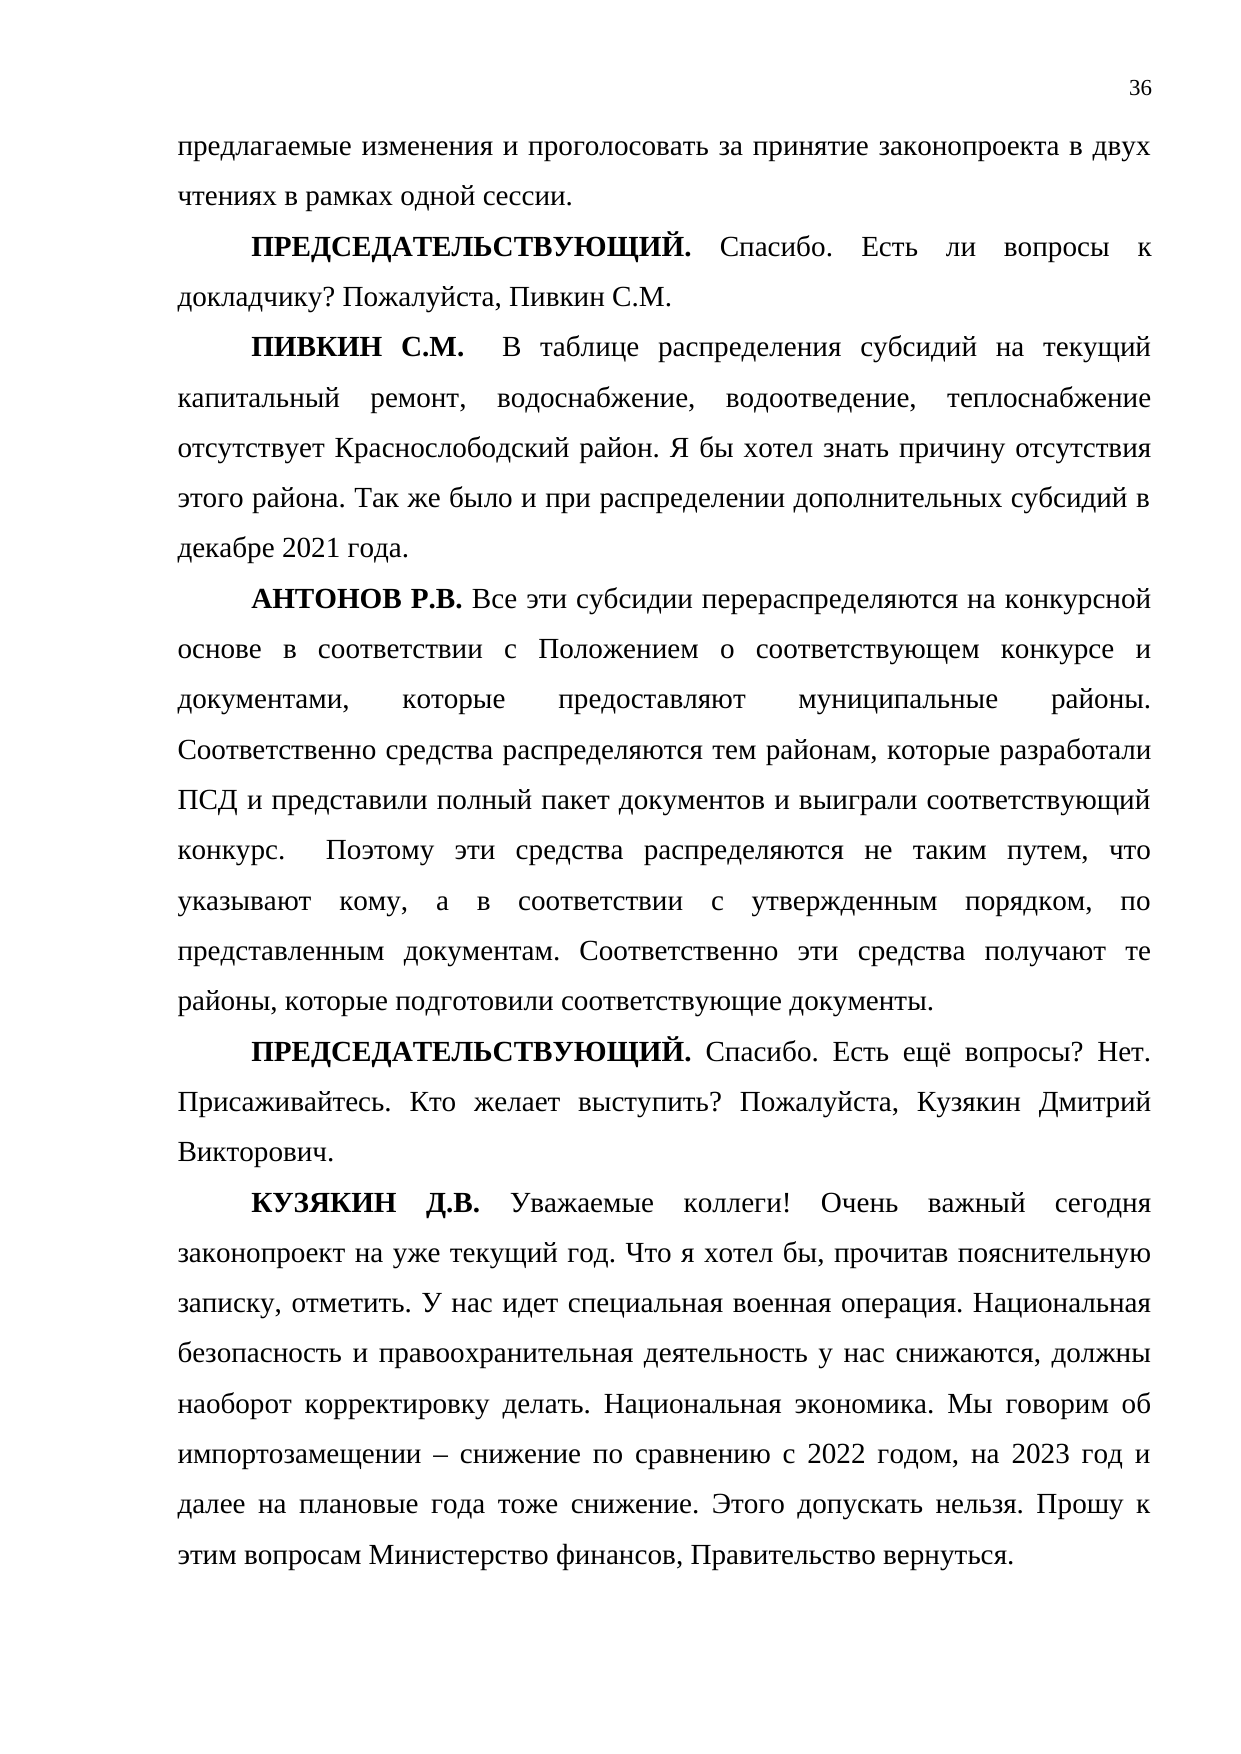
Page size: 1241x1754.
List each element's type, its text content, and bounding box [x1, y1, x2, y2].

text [177, 128, 1152, 212]
text ПРЕДСЕДАТЕЛЬСТВУЮЩИЙ. Спасибо. Есть ещё вопросы? Нет. Присаживайтесь. Кто желает выступить? Пожалуйста, Кузякин Дмитрий Викторович. [177, 1034, 1152, 1168]
text КУЗЯКИН Д.В. Уважаемые коллеги! Очень важный сегодня законопроект на уже текущий год. Что я хотел бы, прочитав пояснительную записку, отметить. У нас идет специальная военная операция. Национальная безопасность и правоохранительная деятельность у нас снижаются, должны наоборот корректировку делать. Национальная экономика. Мы говорим об импортозамещении – снижение по сравнению с 2022 годом, на 2023 год и далее на плановые года тоже снижение. Этого допускать нельзя. Прошу к этим вопросам Министерство финансов, Правительство вернуться. [177, 1185, 1152, 1629]
text ПРЕДСЕДАТЕЛЬСТВУЮЩИЙ. Спасибо. Есть ли вопросы к докладчику? Пожалуйста, Пивкин С.М. [177, 229, 1152, 313]
text АНТОНОВ Р.В. Все эти субсидии перераспределяются на конкурсной основе в соответствии с Положением о соответствующем конкурсе и документами, которые предоставляют муниципальные районы. Соответственно средства распределяются тем районам, которые разработали ПСД и представили полный пакет документов и выиграли соответствующий конкурс. Поэтому эти средства распределяются не таким путем, что указывают кому, а в соответствии с утвержденным порядком, по представленным документам. Соответственно эти средства получают те районы, которые подготовили соответствующие документы. [177, 581, 1152, 1017]
text ПИВКИН С.М. В таблице распределения субсидий на текущий капитальный ремонт, водоснабжение, водоотведение, теплоснабжение отсутствует Краснослободский район. Я бы хотел знать причину отсутствия этого района. Так же было и при распределении дополнительных субсидий в декабре 2021 года. [177, 329, 1152, 564]
